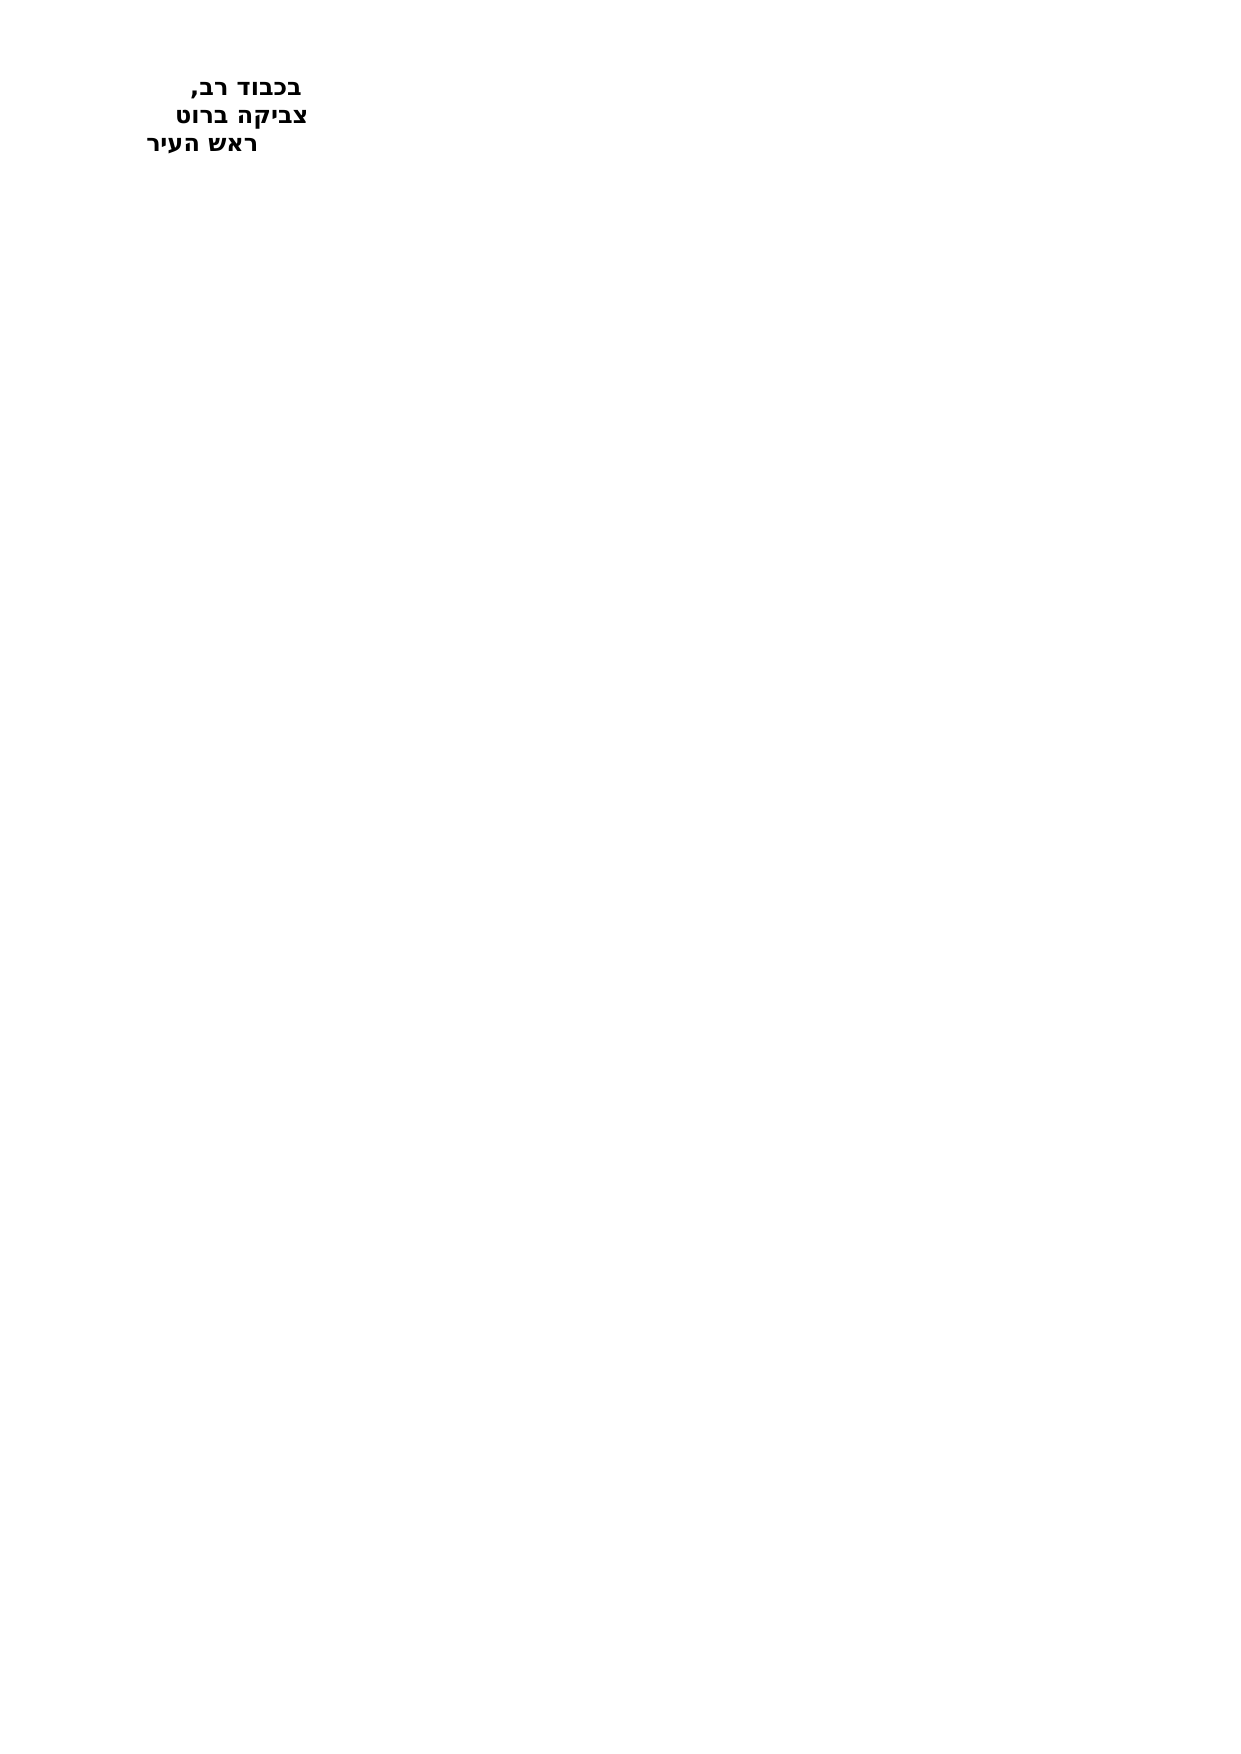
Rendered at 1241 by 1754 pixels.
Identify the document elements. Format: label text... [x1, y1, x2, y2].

text בכבוד רב, [103, 73, 417, 101]
text ראש העיר [103, 129, 492, 157]
text צביקה ברוט [103, 101, 417, 129]
